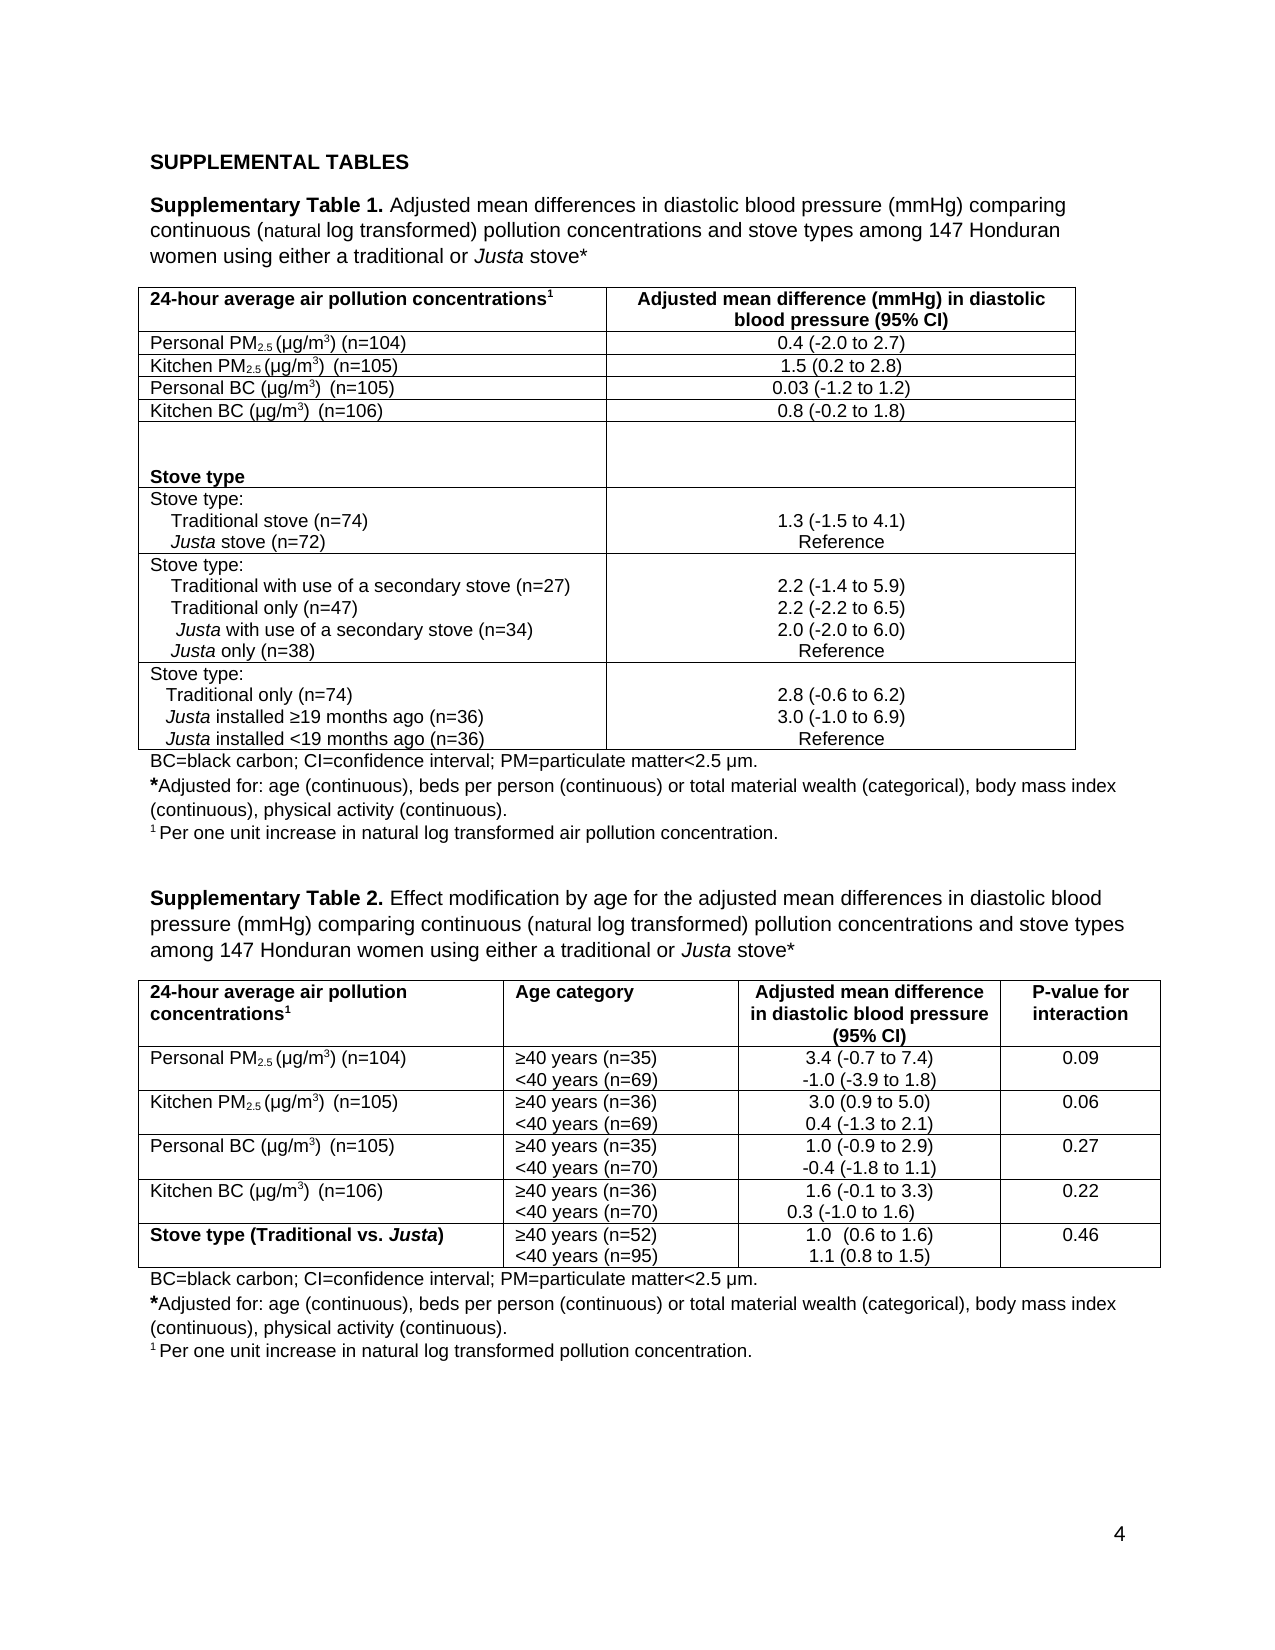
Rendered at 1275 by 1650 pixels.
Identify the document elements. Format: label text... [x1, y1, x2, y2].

table_cell [607, 422, 1075, 487]
table_cell Stove type [139, 422, 606, 487]
table_cell Stove type: Traditional with use of a secondary stove (n=27) Traditional only (n=47) Justa with use of a secondary stove (n=34) Justa only (n=38) [139, 554, 606, 662]
table_cell Kitchen BC (μg/m3) (n=106) [139, 1180, 503, 1223]
table_cell Personal BC (μg/m3) (n=105) [139, 1135, 503, 1178]
table_header 24-hour average air pollution concentrations1 [139, 981, 503, 1046]
text Supplementary Table 1. Adjusted mean differences in diastolic blood pressure (mmHg) comparing continuous (natural log transformed) pollution concentrations and stove types among 147 Honduran women using either a traditional or Justa stove* [150, 192, 1125, 268]
table_header Adjusted mean difference (mmHg) in diastolic blood pressure (95% CI) [607, 288, 1075, 331]
text *Adjusted for: age (continuous), beds per person (continuous) or total material wealth (categorical), body mass index (continuous), physical activity (continuous). [150, 1291, 1125, 1338]
table_cell 0.06 [1001, 1091, 1160, 1134]
table_cell ≥40 years (n=35) <40 years (n=70) [504, 1135, 738, 1178]
table_cell Personal PM2.5 (μg/m3) (n=104) [139, 1047, 503, 1090]
text *Adjusted for: age (continuous), beds per person (continuous) or total material wealth (categorical), body mass index (continuous), physical activity (continuous). [150, 773, 1125, 820]
table_cell 1.3 (-1.5 to 4.1) Reference [607, 488, 1075, 553]
table_cell 3.4 (-0.7 to 7.4) -1.0 (-3.9 to 1.8) [739, 1047, 1000, 1090]
text BC=black carbon; CI=confidence interval; PM=particulate matter<2.5 μm. [150, 750, 1125, 771]
table_cell Stove type: Traditional stove (n=74) Justa stove (n=72) [139, 488, 606, 553]
table_cell 1.0 (-0.9 to 2.9) -0.4 (-1.8 to 1.1) [739, 1135, 1000, 1178]
text 1 Per one unit increase in natural log transformed air pollution concentration. [150, 822, 1125, 843]
table_header Adjusted mean difference in diastolic blood pressure (95% CI) [739, 981, 1000, 1046]
table_cell 1.5 (0.2 to 2.8) [607, 355, 1075, 376]
table_cell 0.09 [1001, 1047, 1160, 1090]
table_cell Personal PM2.5 (μg/m3) (n=104) [139, 332, 606, 353]
table_cell ≥40 years (n=36) <40 years (n=70) [504, 1180, 738, 1223]
table_cell 1.6 (-0.1 to 3.3) 0.3 (-1.0 to 1.6) [739, 1180, 1000, 1223]
table_cell 0.27 [1001, 1135, 1160, 1178]
table_cell 3.0 (0.9 to 5.0) 0.4 (-1.3 to 2.1) [739, 1091, 1000, 1134]
table_cell Stove type: Traditional only (n=74) Justa installed ≥19 months ago (n=36) Justa installed <19 months ago (n=36) [139, 663, 606, 749]
text BC=black carbon; CI=confidence interval; PM=particulate matter<2.5 μm. [150, 1268, 1125, 1289]
table_header P-value for interaction [1001, 981, 1160, 1046]
table_cell Kitchen PM2.5 (μg/m3) (n=105) [139, 355, 606, 376]
table_cell Stove type (Traditional vs. Justa) [139, 1224, 503, 1267]
text SUPPLEMENTAL TABLES [150, 150, 1125, 174]
table_cell 2.2 (-1.4 to 5.9) 2.2 (-2.2 to 6.5) 2.0 (-2.0 to 6.0) Reference [607, 554, 1075, 662]
table_cell 2.8 (-0.6 to 6.2) 3.0 (-1.0 to 6.9) Reference [607, 663, 1075, 749]
table_cell ≥40 years (n=52) <40 years (n=95) [504, 1224, 738, 1267]
table_cell Kitchen BC (μg/m3) (n=106) [139, 400, 606, 421]
table_header Age category [504, 981, 738, 1046]
table_cell Personal BC (μg/m3) (n=105) [139, 377, 606, 399]
table_cell 0.22 [1001, 1180, 1160, 1223]
table_cell 0.8 (-0.2 to 1.8) [607, 400, 1075, 421]
text 1 Per one unit increase in natural log transformed pollution concentration. [150, 1340, 1125, 1361]
table_cell 0.4 (-2.0 to 2.7) [607, 332, 1075, 353]
table_cell Kitchen PM2.5 (μg/m3) (n=105) [139, 1091, 503, 1134]
table_cell (0.6 to 1.6) 1.1 (0.8 to 1.5) [739, 1224, 1000, 1267]
table_cell ≥40 years (n=36) <40 years (n=69) [504, 1091, 738, 1134]
table_cell ≥40 years (n=35) <40 years (n=69) [504, 1047, 738, 1090]
table_cell 0.03 (-1.2 to 1.2) [607, 377, 1075, 399]
text Supplementary Table 2. Effect modification by age for the adjusted mean differences in diastolic blood pressure (mmHg) comparing continuous (natural log transformed) pollution concentrations and stove types among 147 Honduran women using either a traditional or Justa stove* [150, 886, 1125, 962]
table_cell 0.46 [1001, 1224, 1160, 1267]
table_header 24-hour average air pollution concentrations1 [139, 288, 606, 331]
